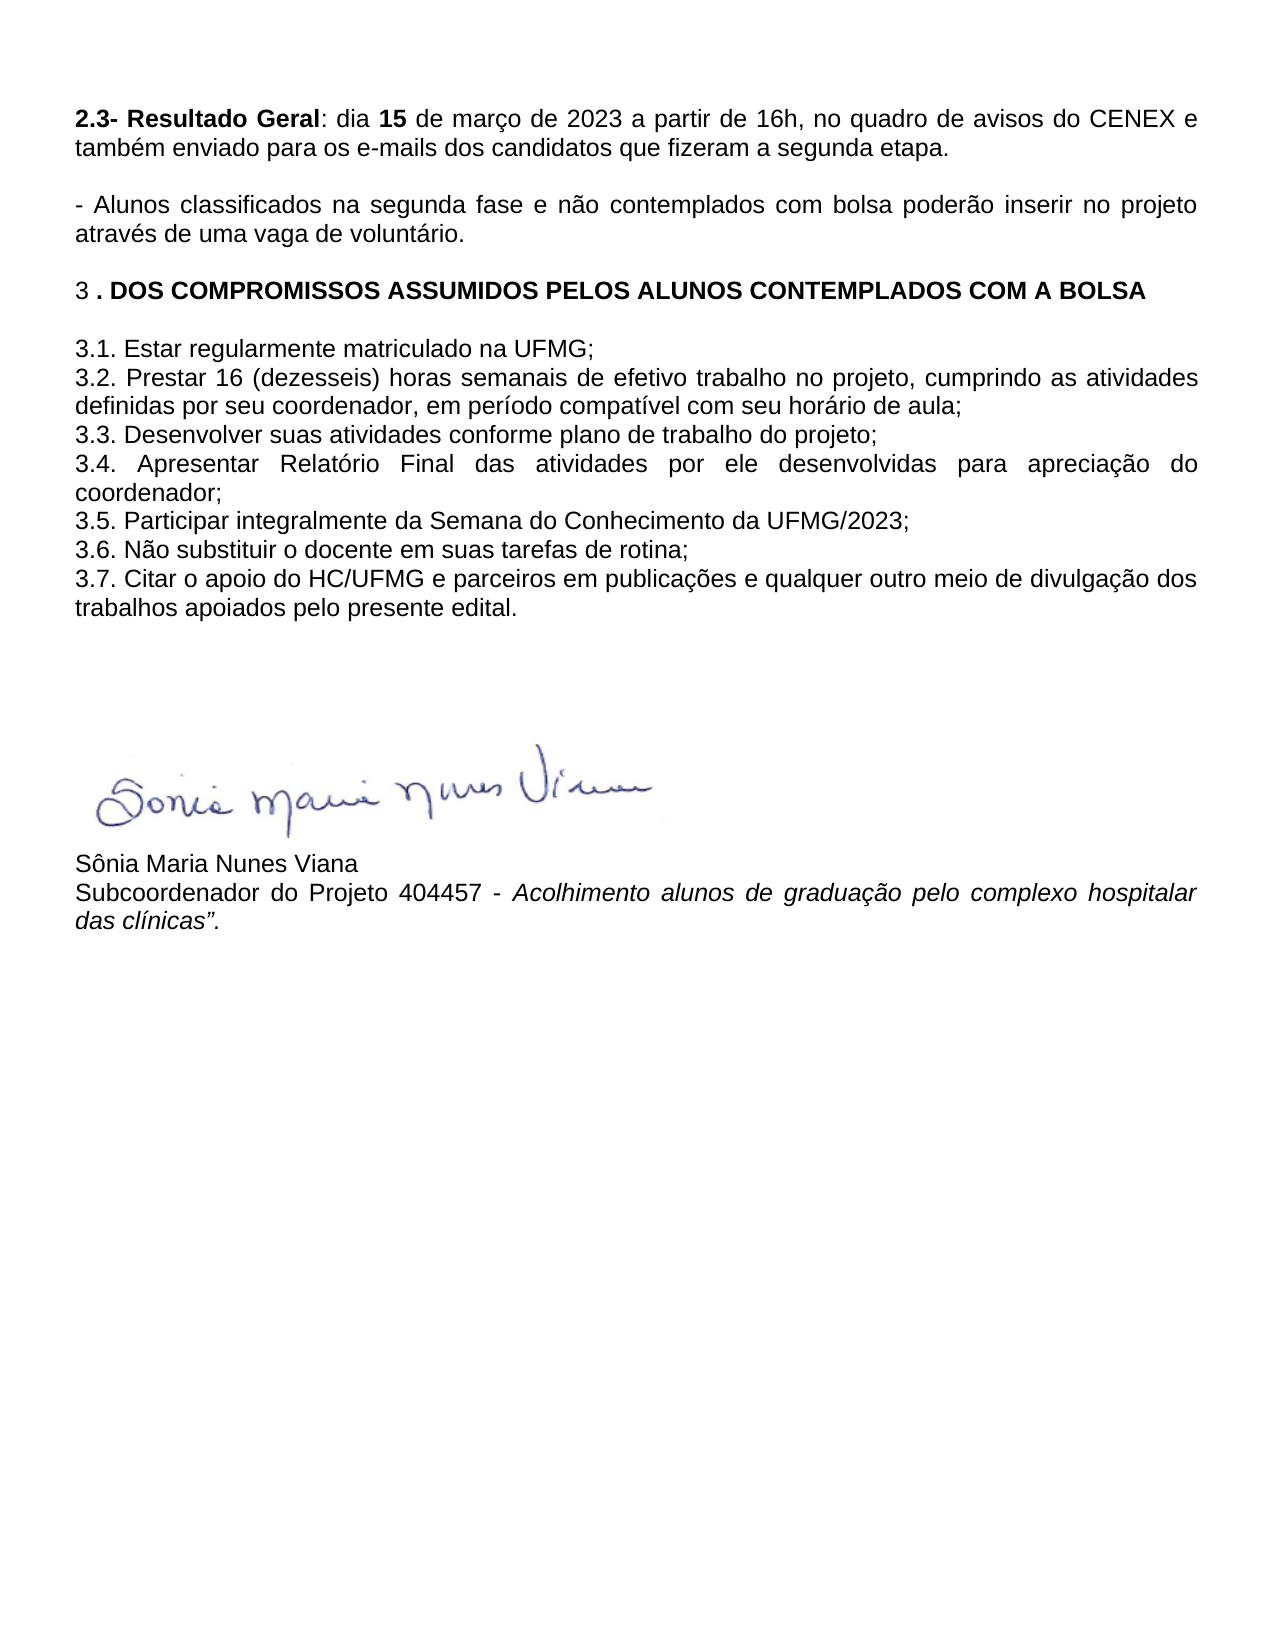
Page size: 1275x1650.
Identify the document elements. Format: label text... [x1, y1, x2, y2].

text 2.3- Resultado Geral: dia 15 de março de 2023 a partir de 16h, no quadro de avisos do CENEX e também enviado para os e-mails dos candidatos que fizeram a segunda etapa. [75, 104, 1200, 161]
text 3.2. Prestar 16 (dezesseis) horas semanais de efetivo trabalho no projeto, cumprindo as atividades definidas por seu coordenador, em período compatível com seu horário de aula; [75, 362, 1200, 420]
text 3 . DOS COMPROMISSOS ASSUMIDOS PELOS ALUNOS CONTEMPLADOS COM A BOLSA [75, 276, 1200, 305]
text 3.6. Não substituir o docente em suas tarefas de rotina; [75, 535, 1200, 564]
text 3.3. Desenvolver suas atividades conforme plano de trabalho do projeto; [75, 420, 1200, 449]
picture [75, 736, 678, 849]
text 3.4. Apresentar Relatório Final das atividades por ele desenvolvidas para apreciação do coordenador; [75, 449, 1200, 506]
text - Alunos classificados na segunda fase e não contemplados com bolsa poderão inserir no projeto através de uma vaga de voluntário. [75, 190, 1200, 247]
text 3.1. Estar regularmente matriculado na UFMG; [75, 334, 1200, 362]
text 3.5. Participar integralmente da Semana do Conhecimento da UFMG/2023; [75, 506, 1200, 535]
text Sônia Maria Nunes Viana [75, 849, 1200, 877]
text 3.7. Citar o apoio do HC/UFMG e parceiros em publicações e qualquer outro meio de divulgação dos trabalhos apoiados pelo presente edital. [75, 564, 1200, 621]
text Subcoordenador do Projeto 404457 - Acolhimento alunos de graduação pelo complexo hospitalar das clínicas”. [75, 877, 1200, 935]
